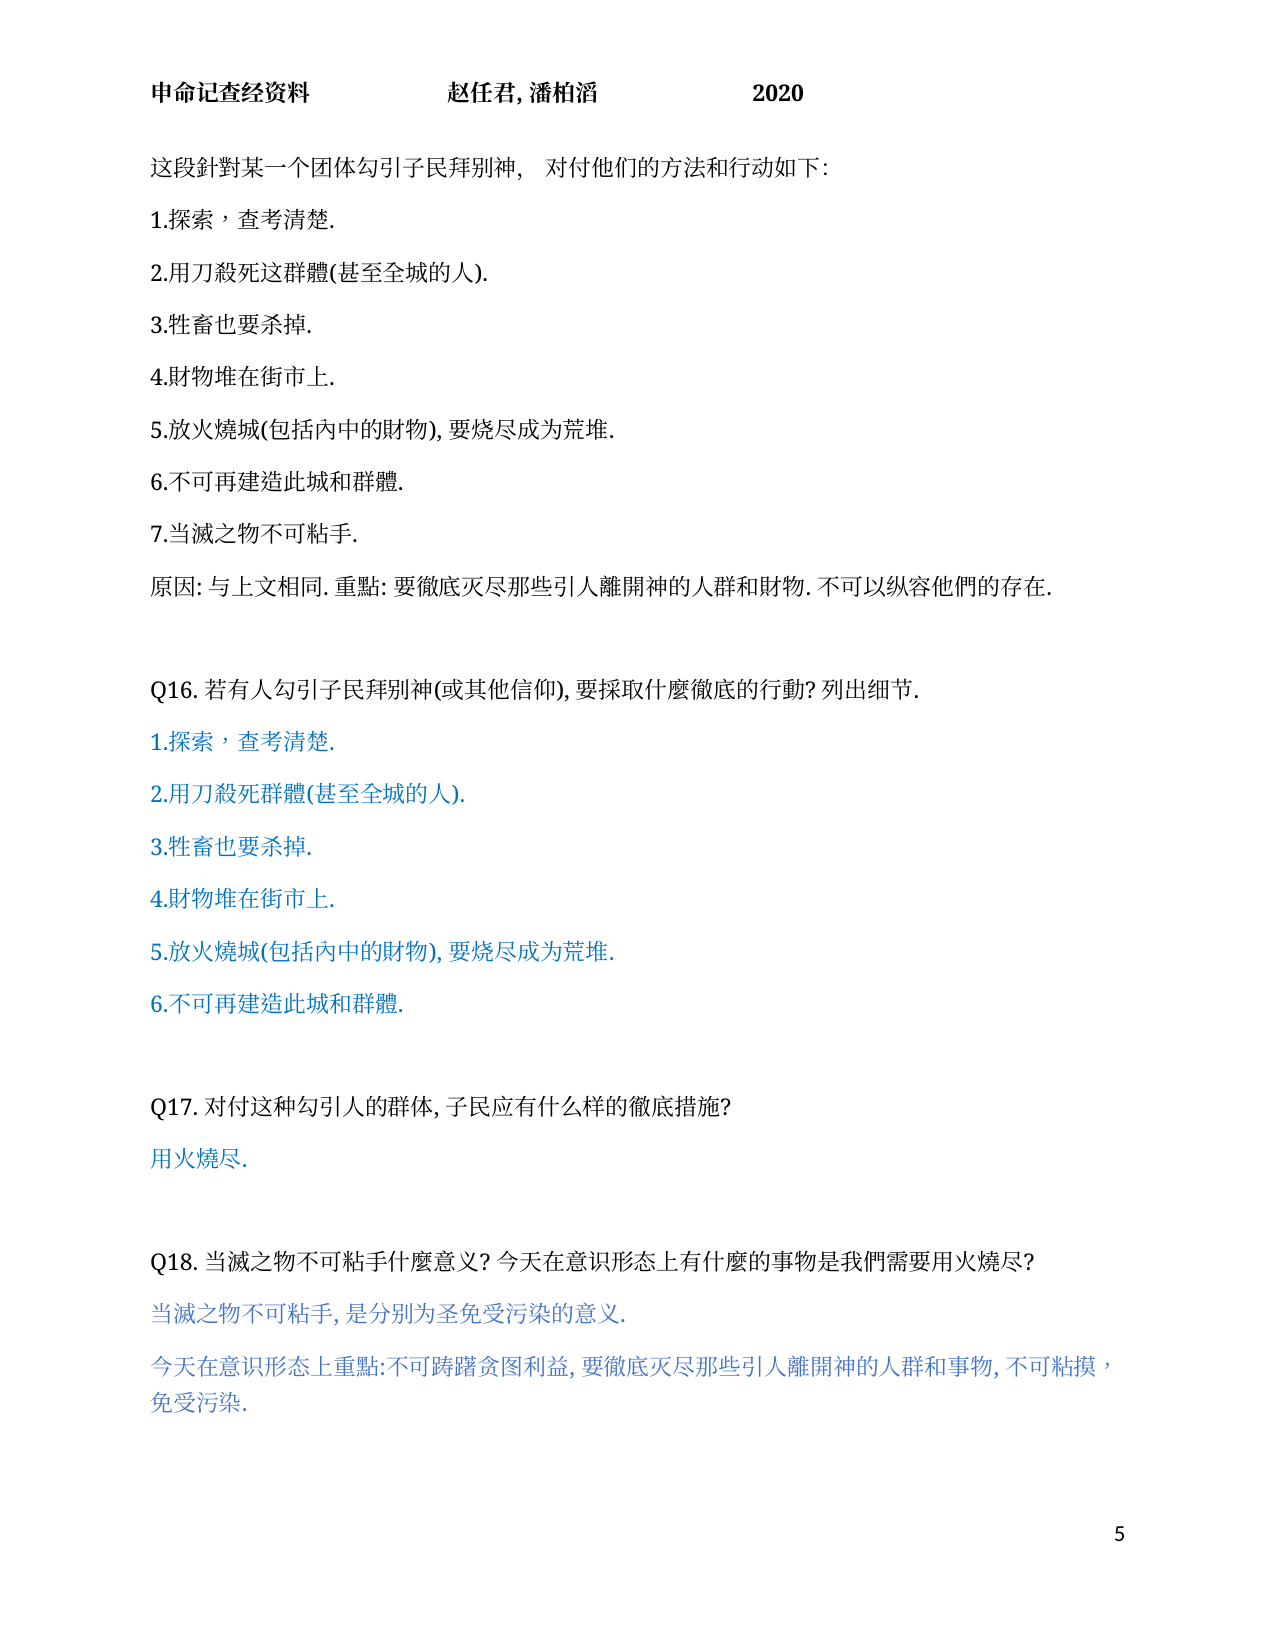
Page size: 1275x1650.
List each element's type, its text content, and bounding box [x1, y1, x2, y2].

text 今天在意识形态上重點:不可踌躇贪图利益, 要徹底灭尽那些引人離開神的人群和事物, 不可粘摸，免受污染. [150, 1349, 1125, 1418]
text 2.用刀殺死群體(甚至全城的人). [150, 777, 1125, 810]
text Q16. 若有人勾引子民拜别神(或其他信仰), 要採取什麼徹底的行動? 列出细节. [150, 672, 1125, 705]
text 3.牲畜也要杀掉. [150, 307, 1125, 340]
text 6.不可再建造此城和群體. [150, 464, 1125, 497]
text 3.牲畜也要杀掉. [150, 829, 1125, 862]
text 7.当滅之物不可粘手. [150, 517, 1125, 550]
text 5.放火燒城(包括內中的財物), 要烧尽成为荒堆. [150, 934, 1125, 967]
text 当滅之物不可粘手, 是分别为圣免受污染的意义. [150, 1297, 1125, 1330]
text 1.探索，查考清楚. [150, 202, 1125, 235]
text 2.用刀殺死这群體(甚至全城的人). [150, 254, 1125, 288]
text Q18. 当滅之物不可粘手什麼意义? 今天在意识形态上有什麼的事物是我們需要用火燒尽? [150, 1244, 1125, 1277]
text 6.不可再建造此城和群體. [150, 986, 1125, 1019]
text 1.探索，查考清楚. [150, 724, 1125, 757]
text 4.財物堆在街市上. [150, 881, 1125, 914]
text 原因: 与上文相同. 重點: 要徹底灭尽那些引人離開神的人群和財物. 不可以纵容他們的存在. [150, 569, 1125, 602]
text Q17. 对付这种勾引人的群体, 子民应有什么样的徹底措施? [150, 1089, 1125, 1122]
text 5.放火燒城(包括內中的財物), 要烧尽成为荒堆. [150, 412, 1125, 445]
text 用火燒尽. [150, 1141, 1125, 1174]
text 4.財物堆在街市上. [150, 359, 1125, 392]
text 这段針對某一个团体勾引子民拜别神， 对付他们的方法和行动如下： [150, 150, 1125, 183]
